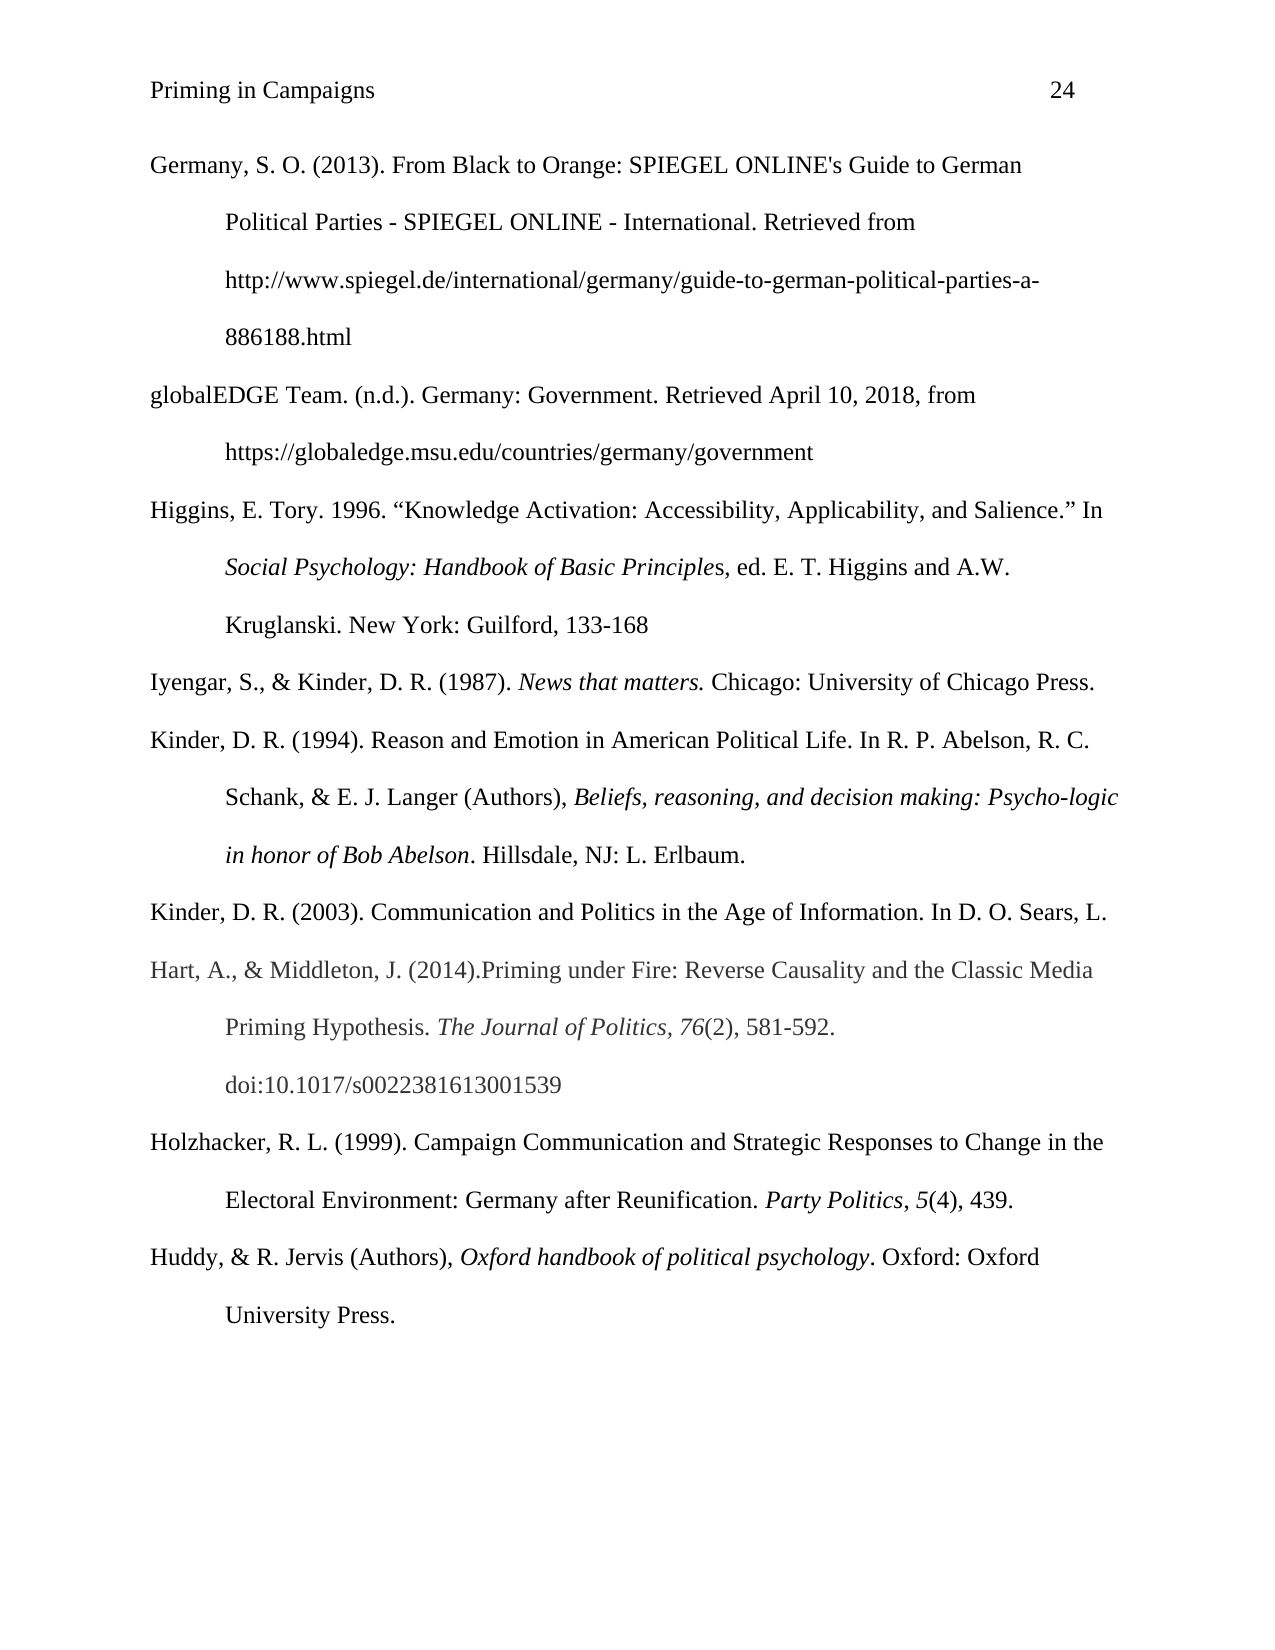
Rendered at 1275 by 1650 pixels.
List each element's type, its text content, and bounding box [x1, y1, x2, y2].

text Huddy, & R. Jervis (Authors), Oxford handbook of political psychology. Oxford: Oxford University Press. [150, 1242, 1125, 1329]
text Hart, A., & Middleton, J. (2014).Priming under Fire: Reverse Causality and the Classic Media Priming Hypothesis. The Journal of Politics, 76(2), 581-592. doi:10.1017/s0022381613001539 [150, 955, 1125, 1099]
text globalEDGE Team. (n.d.). Germany: Government. Retrieved April 10, 2018, from https://globaledge.msu.edu/countries/germany/government [150, 380, 1125, 466]
text Holzhacker, R. L. (1999). Campaign Communication and Strategic Responses to Change in the Electoral Environment: Germany after Reunification. Party Politics, 5(4), 439. [150, 1127, 1125, 1214]
text Kinder, D. R. (2003). Communication and Politics in the Age of Information. In D. O. Sears, L. [150, 897, 1125, 926]
text Iyengar, S., & Kinder, D. R. (1987). News that matters. Chicago: University of Chicago Press. [150, 667, 1125, 696]
text Higgins, E. Tory. 1996. “Knowledge Activation: Accessibility, Applicability, and Salience.” In Social Psychology: Handbook of Basic Principles, ed. E. T. Higgins and A.W. Kruglanski. New York: Guilford, 133-168 [150, 495, 1125, 639]
text Kinder, D. R. (1994). Reason and Emotion in American Political Life. In R. P. Abelson, R. C. Schank, & E. J. Langer (Authors), Beliefs, reasoning, and decision making: Psycho-logic in honor of Bob Abelson. Hillsdale, NJ: L. Erlbaum. [150, 725, 1125, 869]
text Germany, S. O. (2013). From Black to Orange: SPIEGEL ONLINE's Guide to German Political Parties - SPIEGEL ONLINE - International. Retrieved from http://www.spiegel.de/international/germany/guide-to-german-political-parties-a-886188.html [150, 150, 1125, 351]
